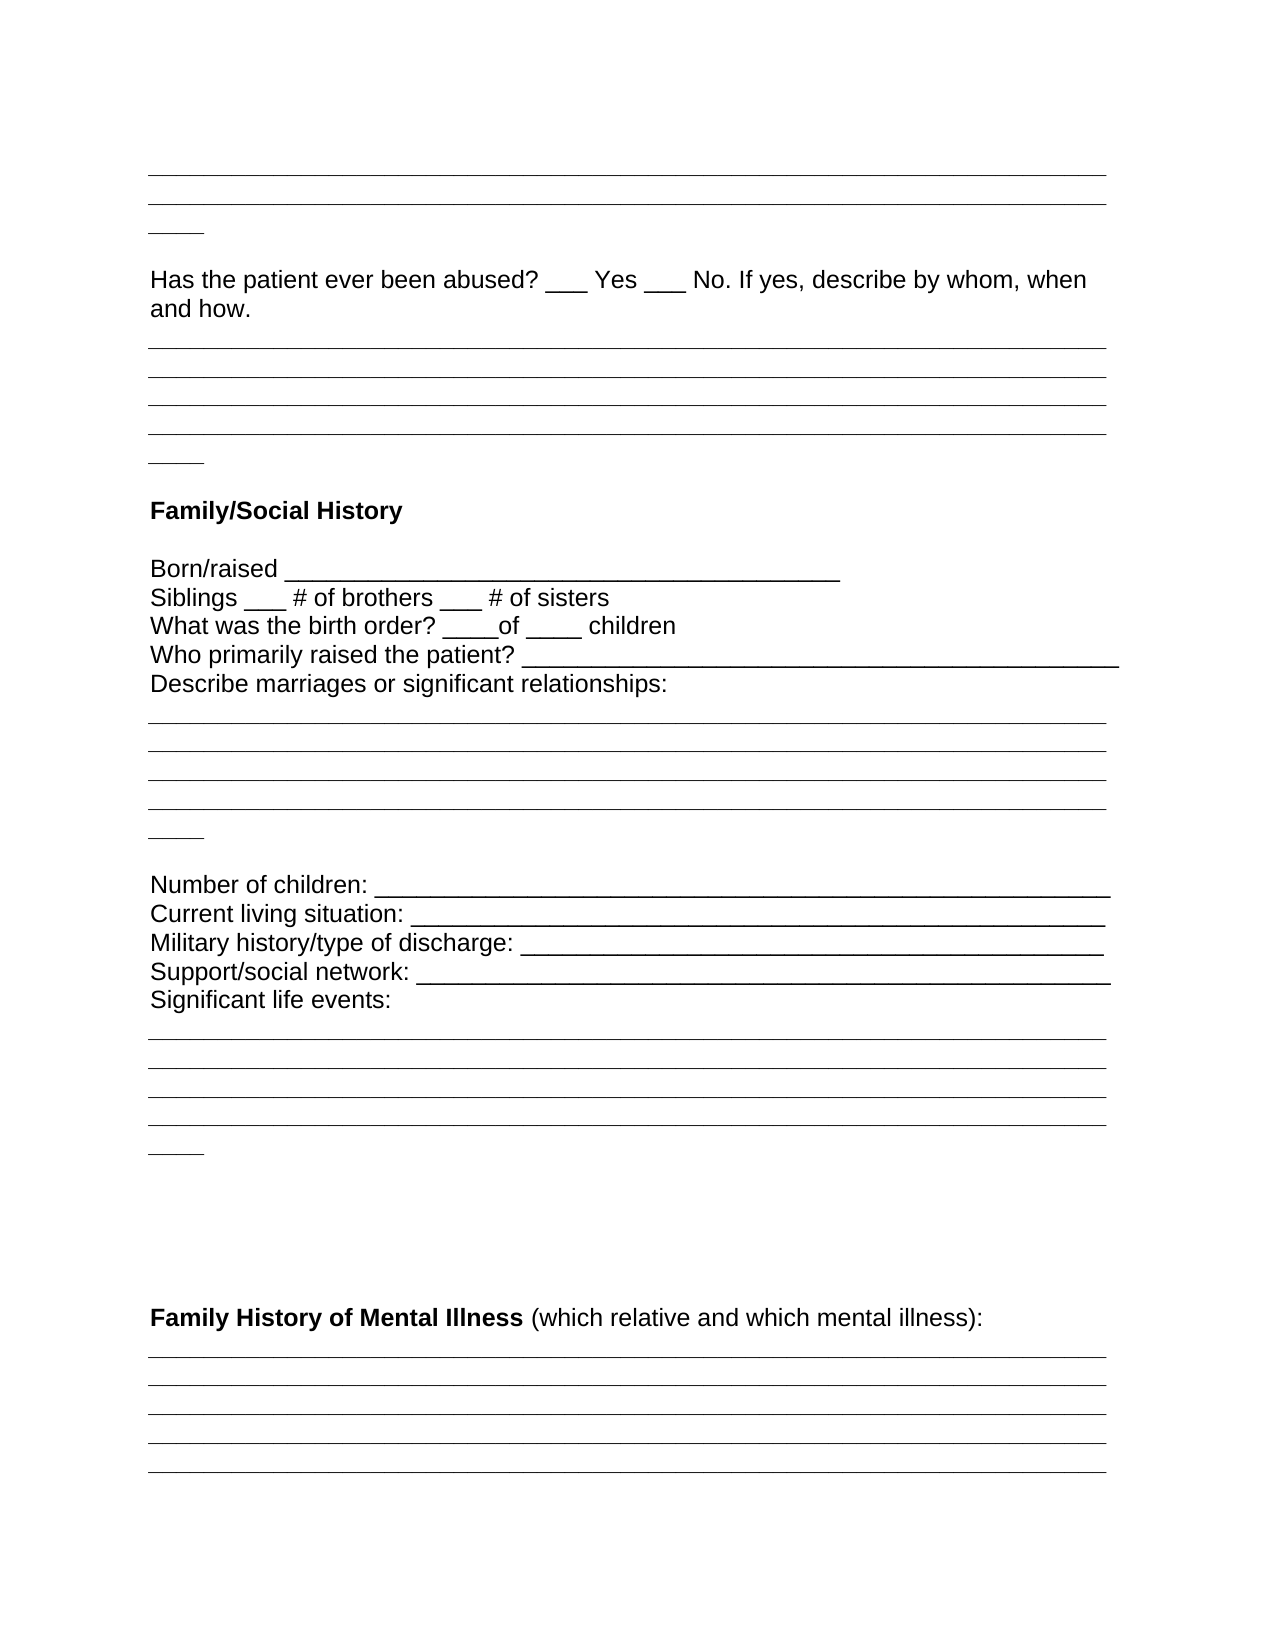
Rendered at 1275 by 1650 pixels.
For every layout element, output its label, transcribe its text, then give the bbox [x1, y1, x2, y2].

text Number of children: _____________________________________________________ Current living situation: __________________________________________________ Military history/type of discharge: __________________________________________ Support/social network: __________________________________________________ Significant life events: ________________________________________________________________________________________________________________________________________________________________________________________________________________________________________________________________________________________ [150, 870, 1125, 1158]
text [150, 1303, 1125, 1475]
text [150, 150, 1125, 236]
text Family/Social History [150, 496, 1125, 524]
text Born/raised ________________________________________ Siblings ___ # of brothers ___ # of sisters What was the birth order? ____of ____ children Who primarily raised the patient? ___________________________________________ Describe marriages or significant relationships: ________________________________________________________________________________________________________________________________________________________________________________________________________________________________________________________________________________________ [150, 554, 1125, 841]
text Has the patient ever been abused? ___ Yes ___ No. If yes, describe by whom, when and how. ________________________________________________________________________________________________________________________________________________________________________________________________________________________________________________________________________________________ [150, 265, 1125, 467]
